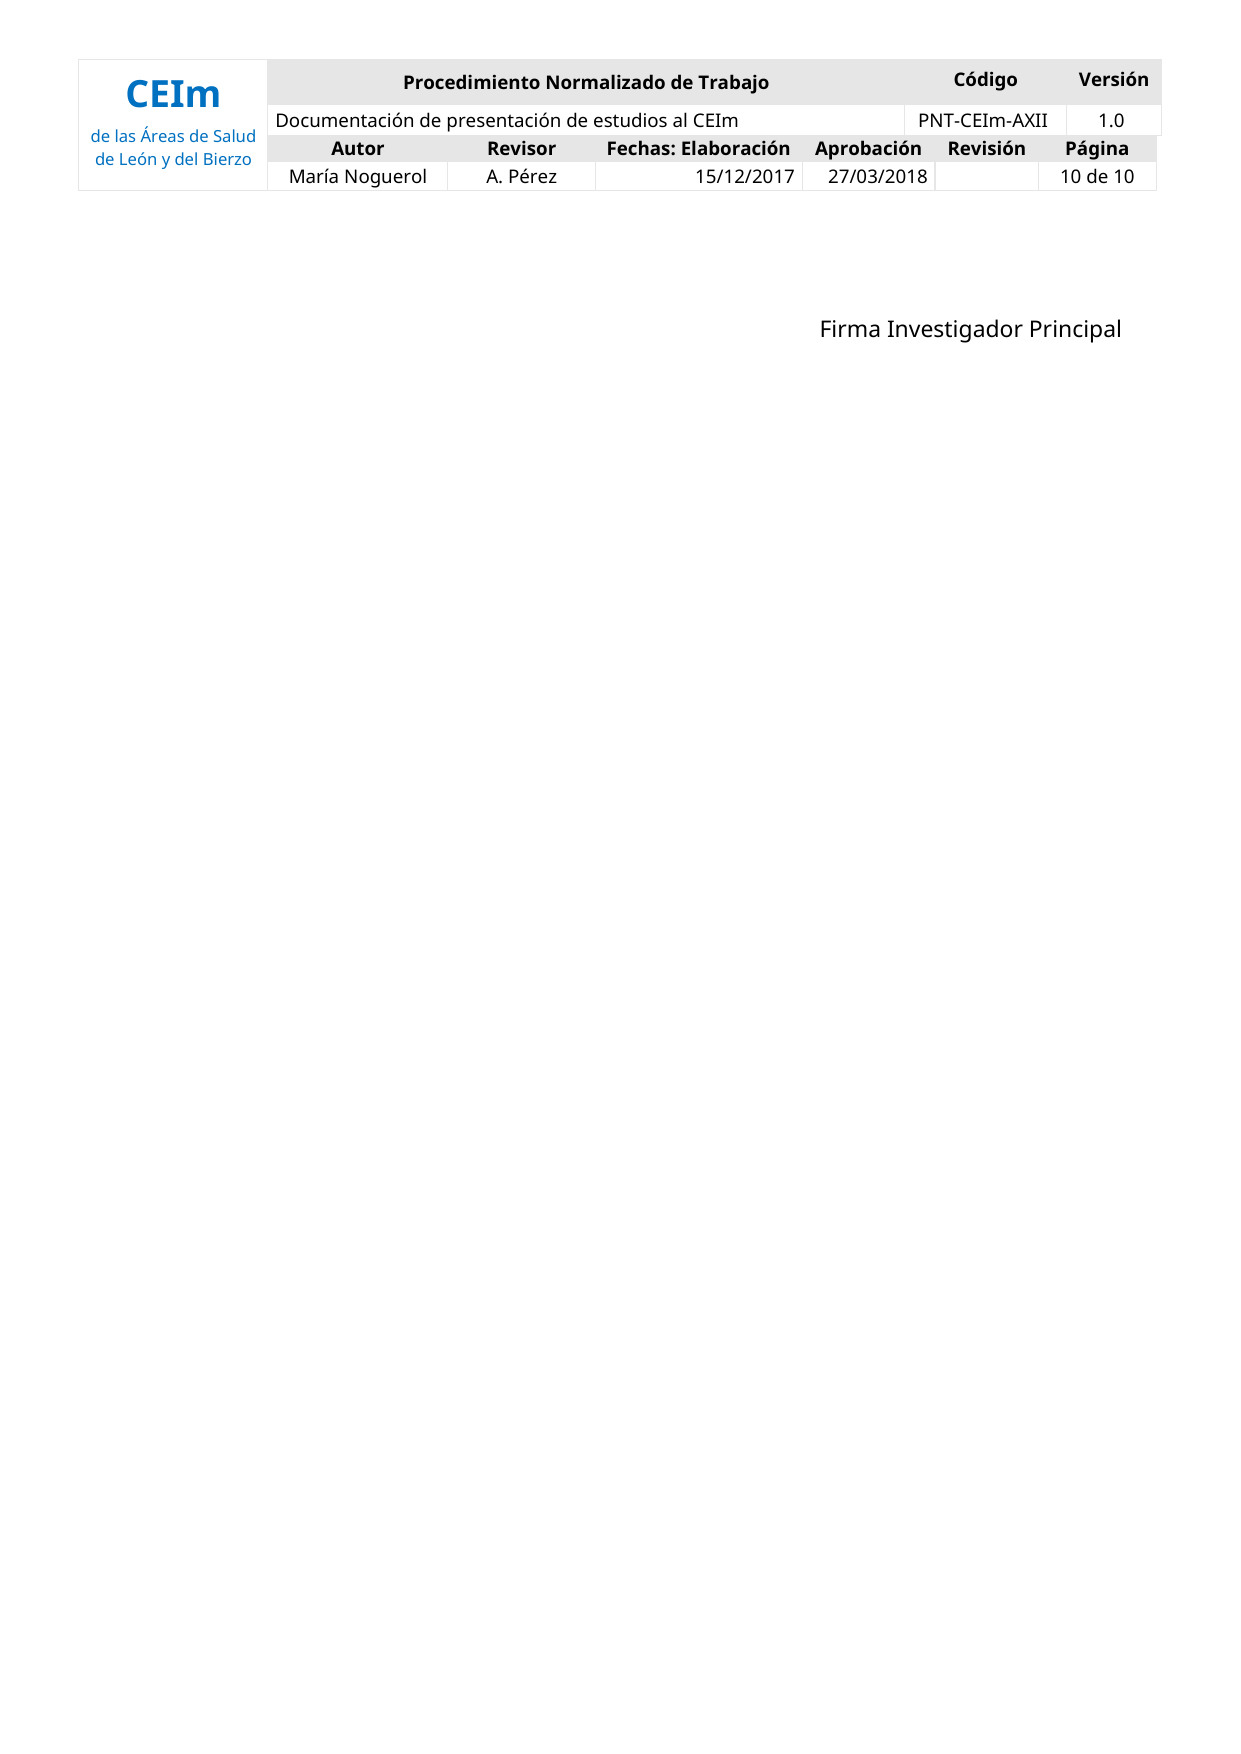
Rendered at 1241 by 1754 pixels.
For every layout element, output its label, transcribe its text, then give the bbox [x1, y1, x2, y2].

text Firma Investigador Principal [118, 313, 1122, 344]
